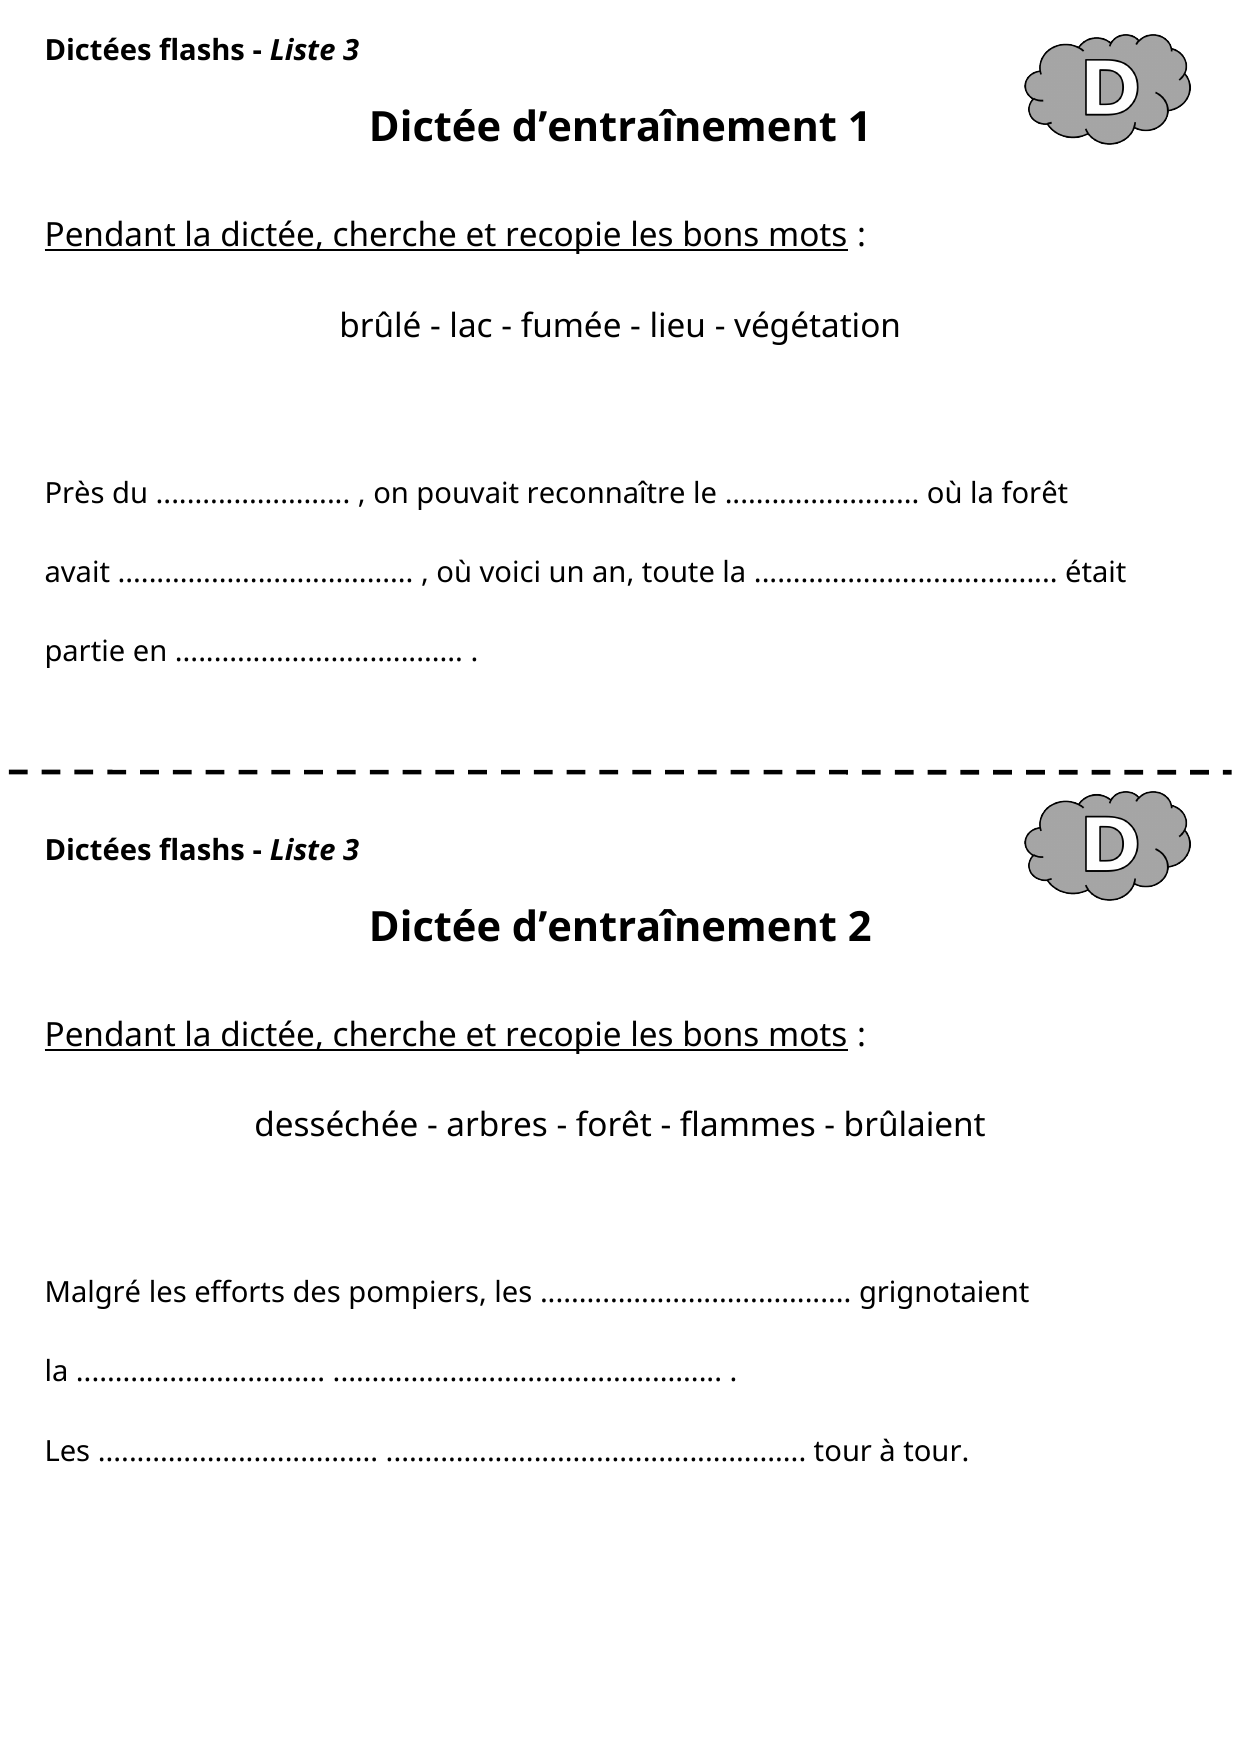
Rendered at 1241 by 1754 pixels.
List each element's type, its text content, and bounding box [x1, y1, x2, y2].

text Dictée d’entraînement 1 [44, 97, 1196, 154]
text Pendant la dictée, cherche et recopie les bons mots : [44, 211, 1196, 256]
text brûlé - lac - fumée - lieu - végétation [44, 302, 1196, 347]
picture [1018, 786, 1197, 906]
text Dictées flashs - Liste 3 [44, 829, 1018, 869]
picture [1018, 29, 1197, 150]
text Malgré les efforts des pompiers, les ........................................ grignotaient la ................................ .................................................. . Les .................................... ...................................................... tour à tour. [44, 1271, 1196, 1470]
text Dictées flashs - Liste 3 [44, 29, 1018, 69]
text desséchée - arbres - forêt - flammes - brûlaient [44, 1101, 1196, 1147]
text Près du ......................... , on pouvait reconnaître le ......................... où la forêt avait ...................................... , où voici un an, toute la ....................................... était partie en ..................................... . [44, 472, 1196, 670]
text Pendant la dictée, cherche et recopie les bons mots : [44, 1010, 1196, 1056]
text Dictée d’entraînement 2 [44, 897, 1196, 953]
